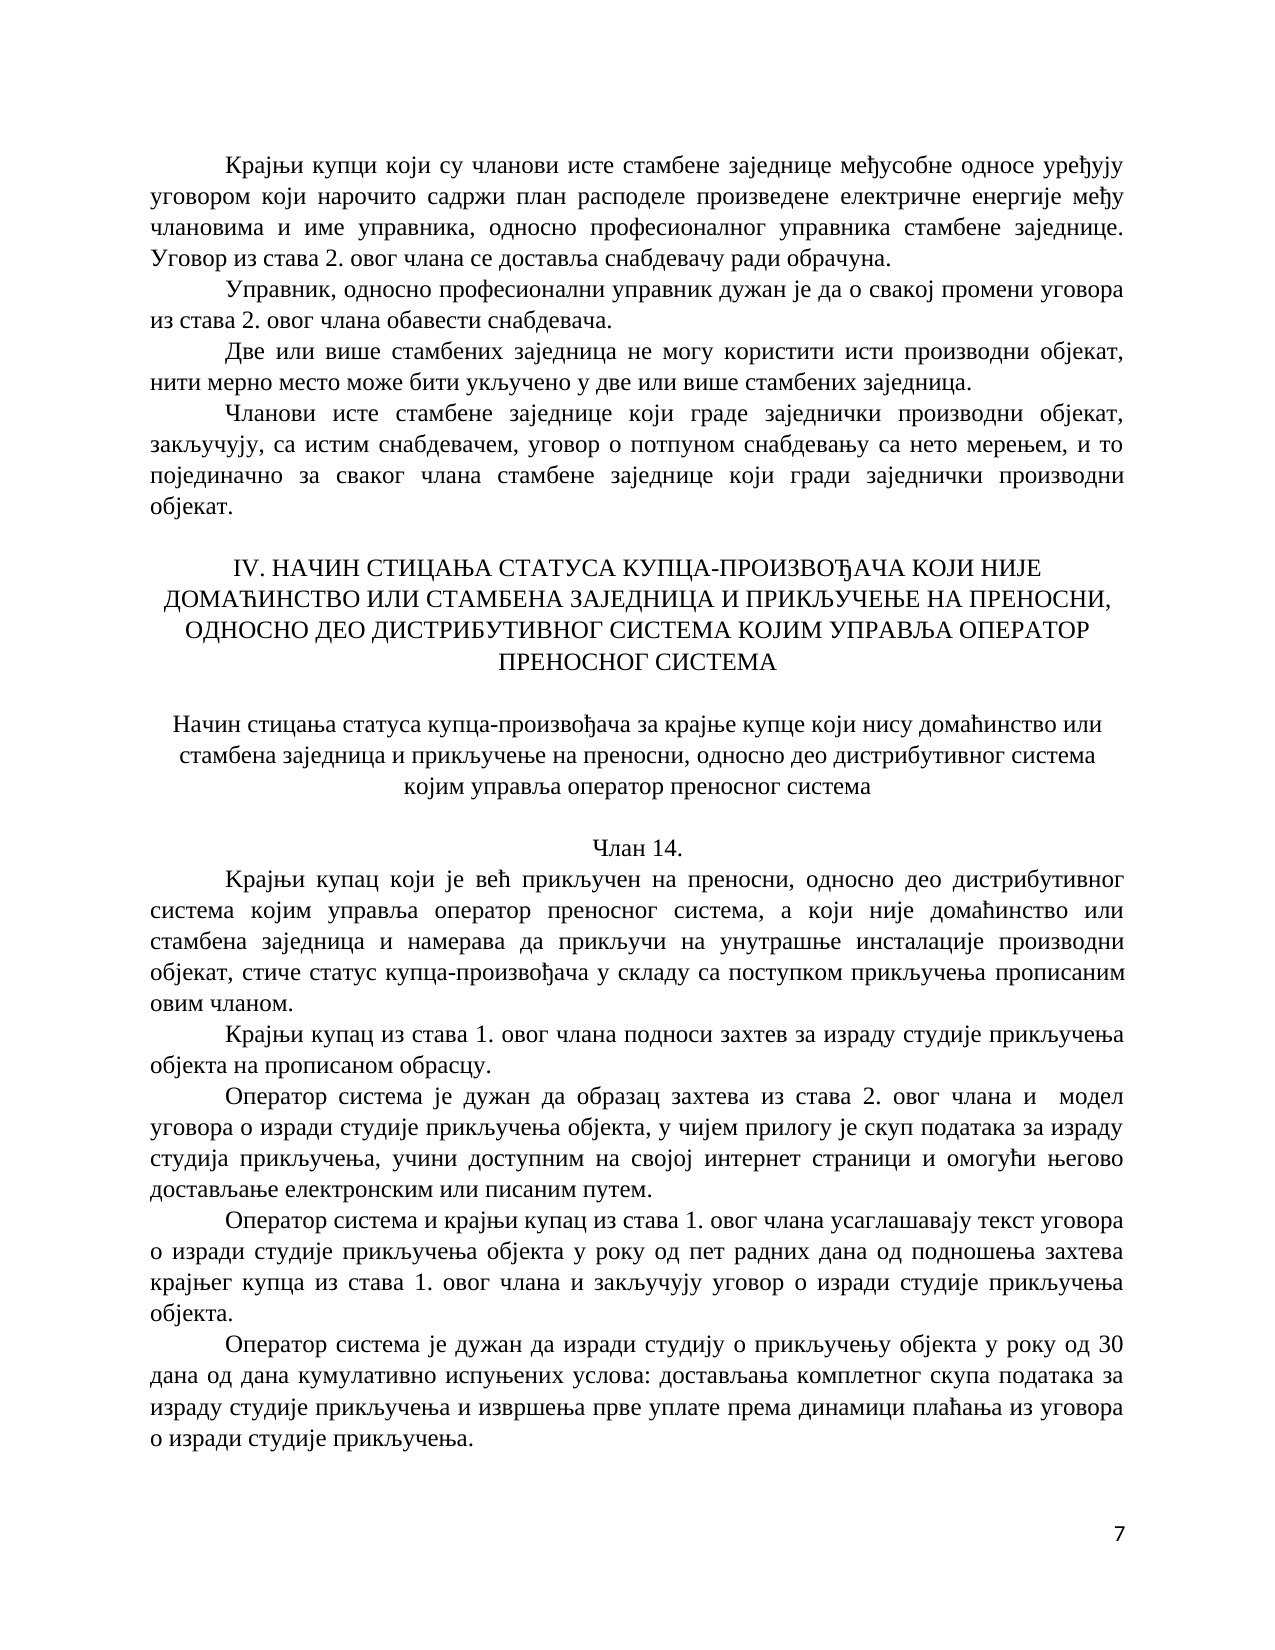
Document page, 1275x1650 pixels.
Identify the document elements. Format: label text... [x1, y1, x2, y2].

text Оператор система је дужан да образац захтева из става 2. овог члана и модел уговора о изради студије прикључења објекта, у чијем прилогу је скуп података за израду студија прикључења, учини доступним на својој интернет страници и омогући његово достављање електронским или писаним путем. [150, 1081, 1125, 1203]
text Kрајњи купац који је већ прикључен на преносни, односно део дистрибутивног система којим управља оператор преносног система, а који није домаћинство или стамбена заједница и намерава да прикључи на унутрашње инсталације производни објекат, стиче статус купца-произвођача у складу са поступком прикључења прописаним овим чланом. [150, 864, 1125, 1017]
text Начин стицања статуса купца-произвођача за крајње купце који нису домаћинство или стамбена заједница и прикључење на преносни, односно део дистрибутивног система којим управља оператор преносног система [150, 709, 1125, 799]
text Крајњи купац из става 1. овог члана подноси захтев за израду студије прикључења објекта на прописаном обрасцу. [150, 1019, 1125, 1079]
text Оператор система је дужан да изради студију о прикључењу објекта у року од 30 дана од дана кумулативно испуњених услова: достављања комплетног скупа података за израду студије прикључења и извршења прве уплате према динамици плаћања из уговора о изради студије прикључења. [150, 1329, 1125, 1451]
text Члан 14. [150, 833, 1125, 862]
text Две или више стамбених заједница не могу користити исти производни објекат, нити мерно место може бити укључено у две или више стамбених заједница. [150, 336, 1125, 396]
text IV. НАЧИН СТИЦАЊА СТАТУСА КУПЦА-ПРОИЗВОЂАЧА КОЈИ НИЈЕ ДОМАЋИНСТВО ИЛИ СТАМБЕНА ЗАЈЕДНИЦА И ПРИКЉУЧЕЊЕ НА ПРЕНОСНИ, ОДНОСНО ДЕО ДИСТРИБУТИВНОГ СИСТЕМА КОЈИМ УПРАВЉА ОПЕРАТОР ПРЕНОСНОГ СИСТЕМА [150, 553, 1125, 675]
text Управник, односно професионални управник дужан је да о свакој промени уговора из става 2. овог члана обавести снабдевача. [150, 274, 1125, 334]
text Крајњи купци који су чланови исте стамбене заједнице међусобне односе уређују уговором који нарочито садржи план расподеле произведене електричне енергије међу члановима и име управника, односно професионалног управника стамбене заједнице. Уговор из става 2. овог члана се доставља снабдевачу ради обрачуна. [150, 150, 1125, 272]
text Оператор система и крајњи купац из става 1. овог члана усаглашавају текст уговора о изради студије прикључења објекта у року од пет радних дана од подношења захтева крајњег купца из става 1. овог члана и закључују уговор о изради студије прикључења објекта. [150, 1205, 1125, 1327]
text Чланови исте стамбене заједнице који граде заједнички производни објекат, закључују, са истим снабдевачем, уговор о потпуном снабдевању са нето мерењем, и то појединачно за сваког члана стамбене заједнице који гради заједнички производни објекат. [150, 398, 1125, 520]
